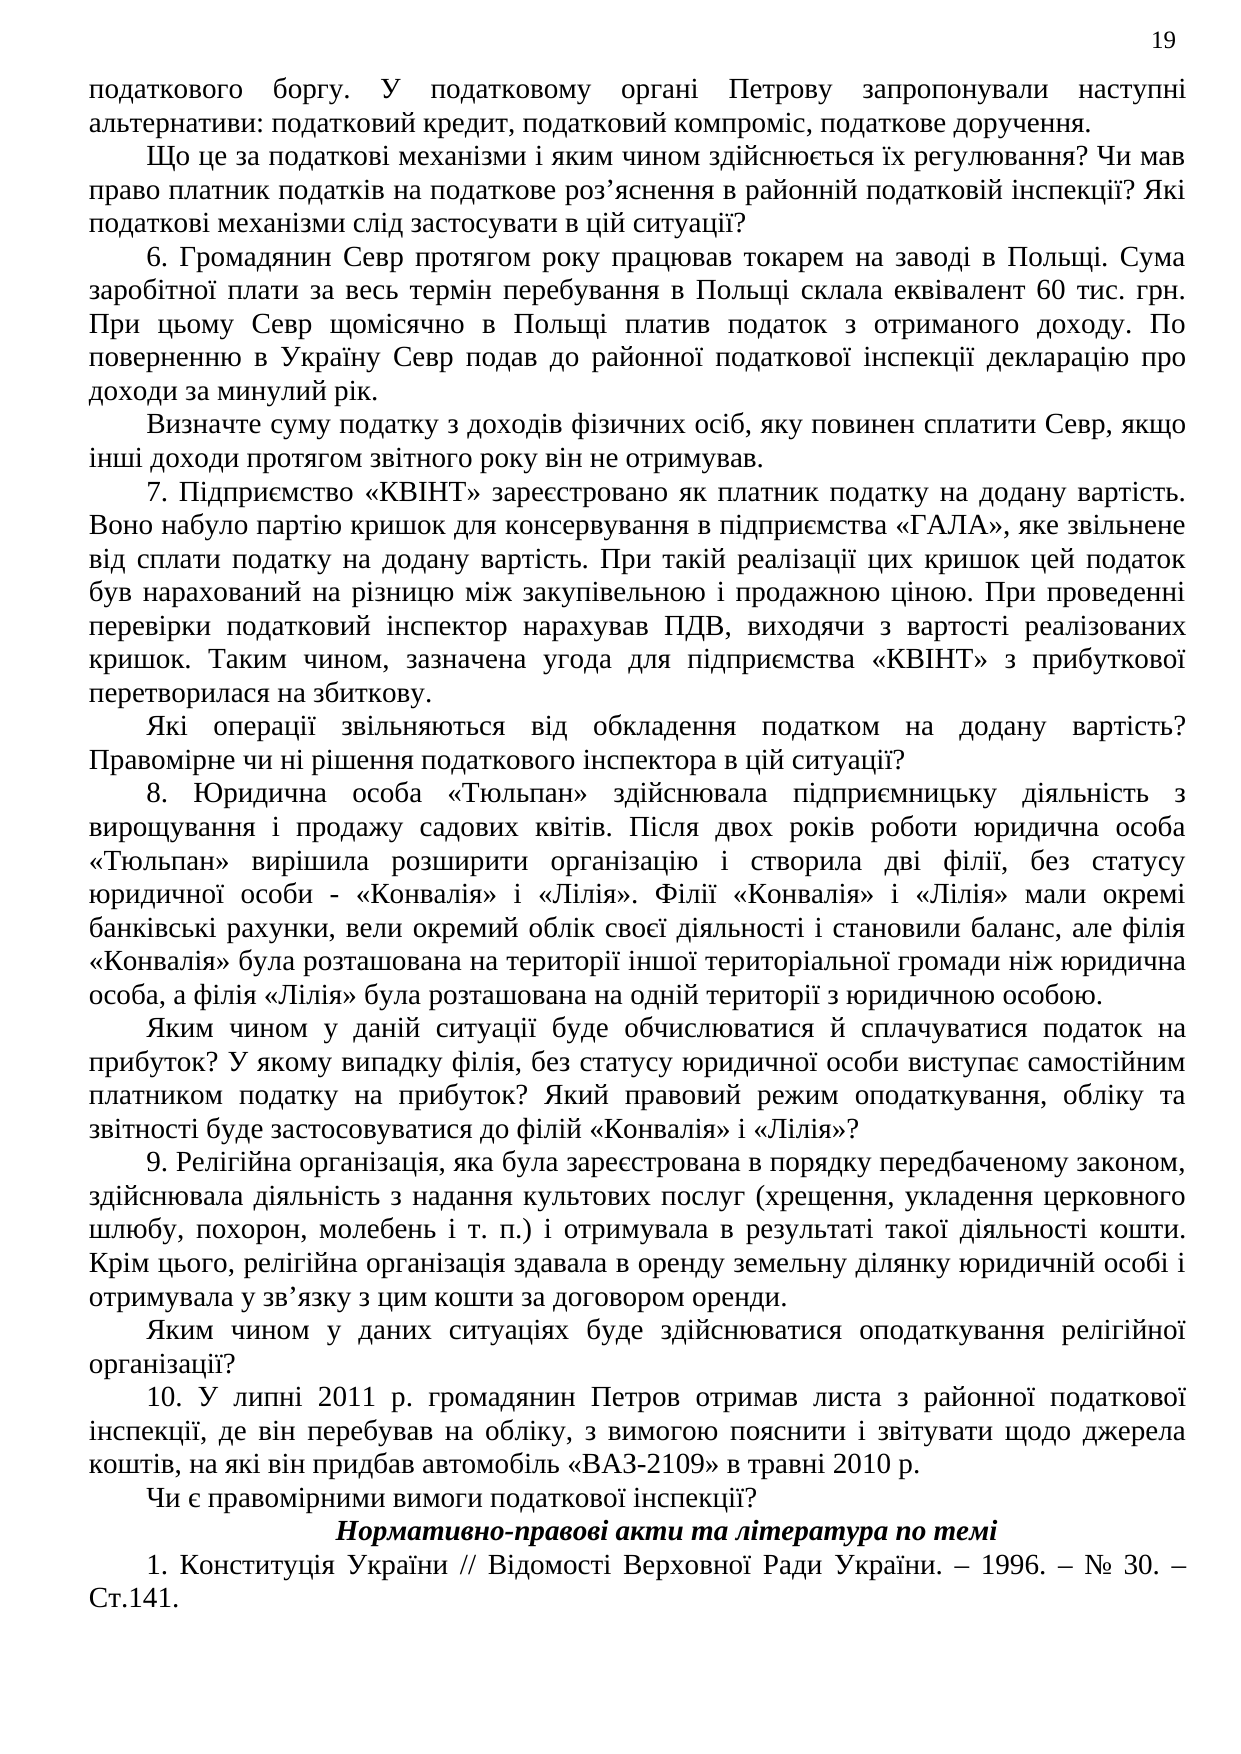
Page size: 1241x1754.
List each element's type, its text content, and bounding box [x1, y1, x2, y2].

text 6. Громадянин Севр протягом року працював токарем на заводі в Польщі. Сума заробітної плати за весь термін перебування в Польщі склала еквівалент 60 тис. грн. При цьому Севр щомісячно в Польщі платив податок з отриманого доходу. По поверненню в Україну Севр подав до районної податкової інспекції декларацію про доходи за минулий рік. [89, 239, 1187, 407]
text Що це за податкові механізми і яким чином здійснюється їх регулювання? Чи мав право платник податків на податкове роз’яснення в районній податковій інспекції? Які податкові механізми слід застосувати в цій ситуації? [89, 138, 1187, 239]
text Які операції звільняються від обкладення податком на додану вартість? Правомірне чи ні рішення податкового інспектора в цій ситуації? [89, 708, 1187, 776]
text 7. Підприємство «КВІНТ» зареєстровано як платник податку на додану вартість. Воно набуло партію кришок для консервування в підприємства «ГАЛА», яке звільнене від сплати податку на додану вартість. При такій реалізації цих кришок цей податок був нарахований на різницю між закупівельною і продажною ціною. При проведенні перевірки податковий інспектор нарахував ПДВ, виходячи з вартості реалізованих кришок. Таким чином, зазначена угода для підприємства «КВІНТ» з прибуткової перетворилася на збиткову. [89, 474, 1187, 708]
text 1. Конституція України // Відомості Верховної Ради України. – 1996. – № 30. – Ст.141. [89, 1547, 1187, 1614]
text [89, 71, 1187, 138]
text Визначте суму податку з доходів фізичних осіб, яку повинен сплатити Севр, якщо інші доходи протягом звітного року він не отримував. [89, 407, 1187, 474]
text Яким чином у даній ситуації буде обчислюватися й сплачуватися податок на прибуток? У якому випадку філія, без статусу юридичної особи виступає самостійним платником податку на прибуток? Який правовий режим оподаткування, обліку та звітності буде застосовуватися до філій «Конвалія» і «Лілія»? [89, 1010, 1187, 1144]
text 9. Релігійна організація, яка була зареєстрована в порядку передбаченому законом, здійснювала діяльність з надання культових послуг (хрещення, укладення церковного шлюбу, похорон, молебень і т. п.) і отримувала в результаті такої діяльності кошти. Крім цього, релігійна організація здавала в оренду земельну ділянку юридичній особі і отримувала у зв’язку з цим кошти за договором оренди. [89, 1144, 1187, 1312]
text 10. У липні 2011 р. громадянин Петров отримав листа з районної податкової інспекції, де він перебував на обліку, з вимогою пояснити і звітувати щодо джерела коштів, на які він придбав автомобіль «ВАЗ-2109» в травні 2010 р. [89, 1379, 1187, 1480]
text Яким чином у даних ситуаціях буде здійснюватися оподаткування релігійної організації? [89, 1312, 1187, 1379]
text Нормативно-правові акти та література по темі [89, 1513, 1187, 1547]
text Чи є правомірними вимоги податкової інспекції? [89, 1480, 1187, 1513]
text 8. Юридична особа «Тюльпан» здійснювала підприємницьку діяльність з вирощування і продажу садових квітів. Після двох років роботи юридична особа «Тюльпан» вирішила розширити організацію і створила дві філії, без статусу юридичної особи - «Конвалія» і «Лілія». Філії «Конвалія» і «Лілія» мали окремі банківські рахунки, вели окремий облік своєї діяльності і становили баланс, але філія «Конвалія» була розташована на території іншої територіальної громади ніж юридична особа, а філія «Лілія» була розташована на одній території з юридичною особою. [89, 776, 1187, 1010]
